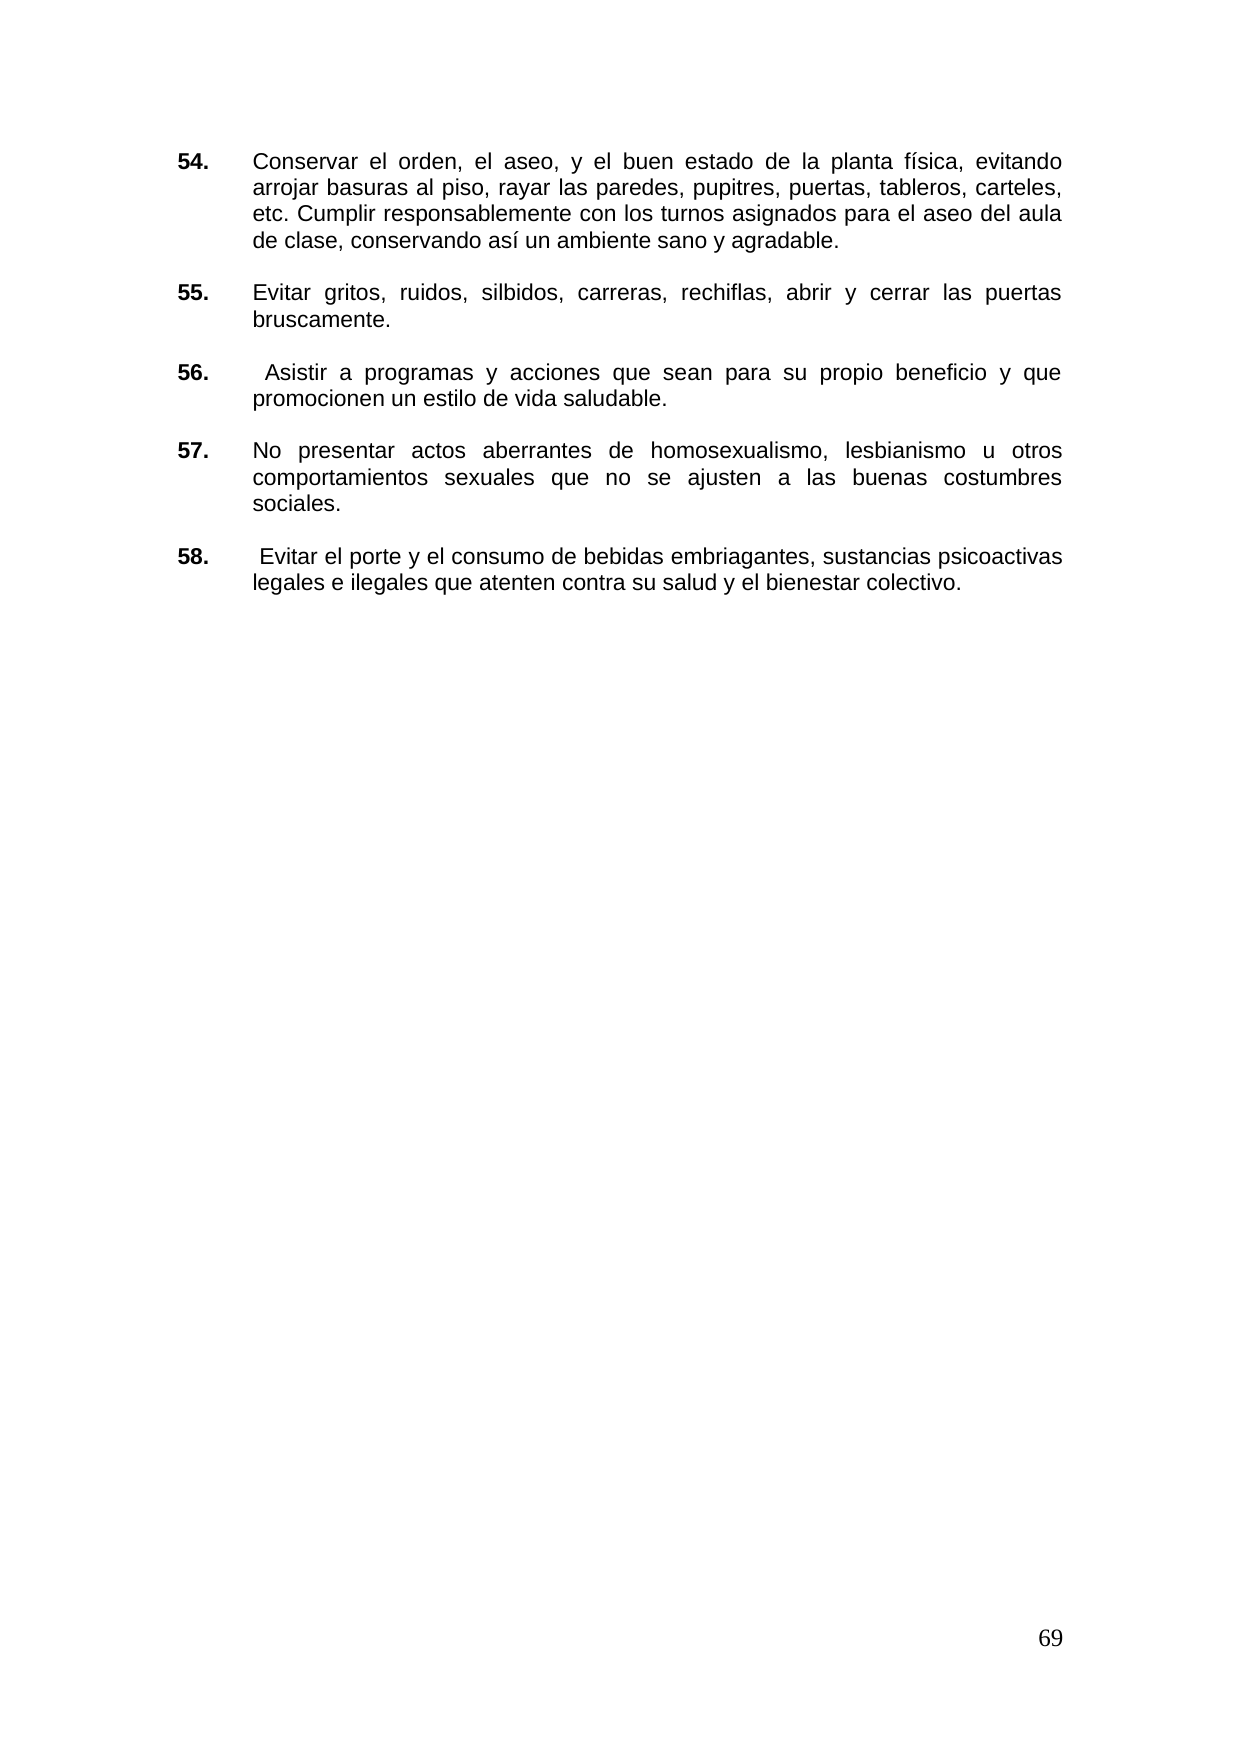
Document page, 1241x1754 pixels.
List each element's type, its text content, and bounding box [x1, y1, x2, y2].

list Conservar el orden, el aseo, y el buen estado de la planta física, evitando arrojar basuras al piso, rayar las paredes, pupitres, puertas, tableros, carteles, etc. Cumplir responsablemente con los turnos asignados para el aseo del aula de clase, conservando así un ambiente sano y agradable. [177, 148, 1063, 253]
list Evitar el porte y el consumo de bebidas embriagantes, sustancias psicoactivas legales e ilegales que atenten contra su salud y el bienestar colectivo. [177, 543, 1063, 596]
list Evitar gritos, ruidos, silbidos, carreras, rechiflas, abrir y cerrar las puertas bruscamente. [177, 279, 1063, 332]
list Asistir a programas y acciones que sean para su propio beneficio y que promocionen un estilo de vida saludable. [177, 358, 1063, 411]
list No presentar actos aberrantes de homosexualismo, lesbianismo u otros comportamientos sexuales que no se ajusten a las buenas costumbres sociales. [177, 437, 1063, 517]
